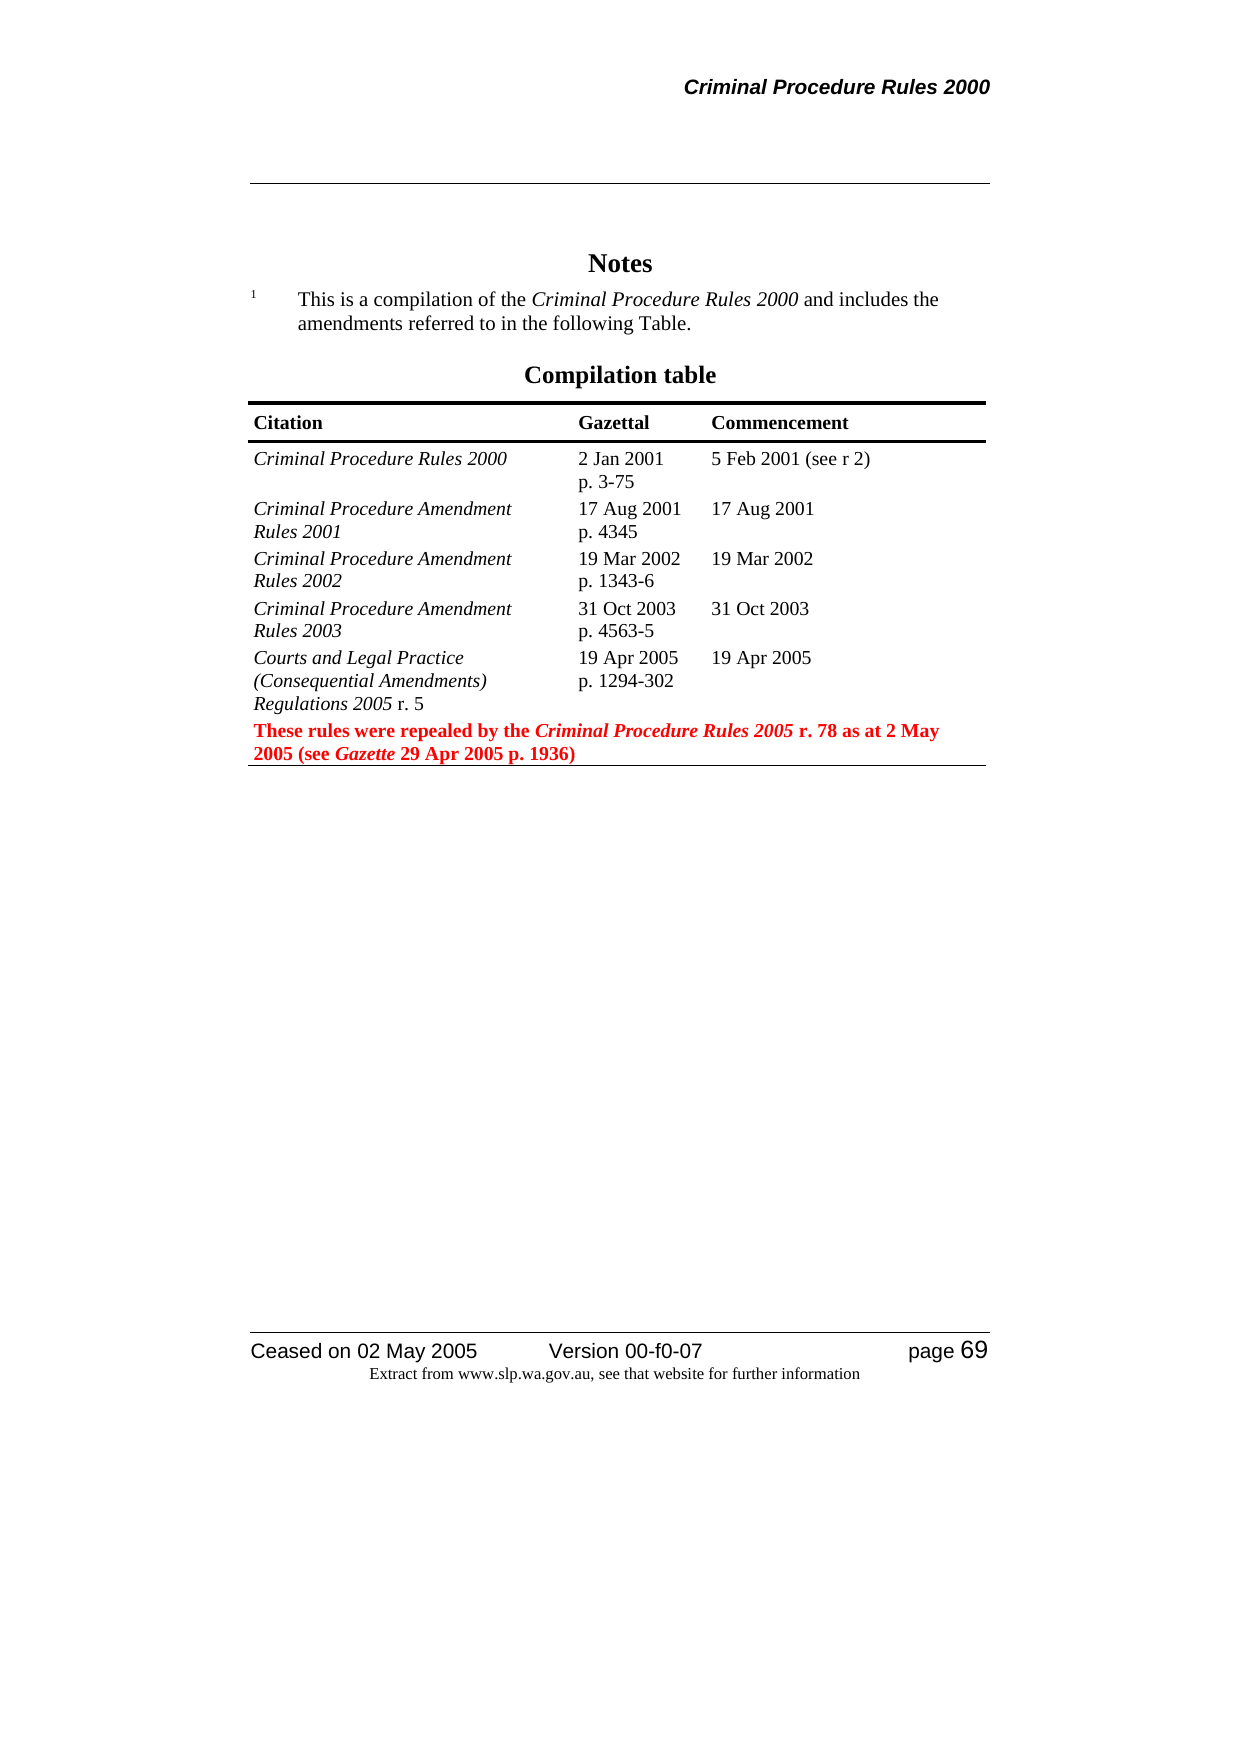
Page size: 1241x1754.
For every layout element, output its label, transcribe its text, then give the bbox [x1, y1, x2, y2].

table_cell 2 Jan 2001 p. 3-75 [572, 443, 705, 493]
table_header Commencement [705, 405, 986, 440]
table_cell Criminal Procedure Amendment Rules 2002 [248, 543, 572, 592]
table_cell Criminal Procedure Amendment Rules 2003 [248, 592, 572, 642]
table_cell 19 Apr 2005 p. 1294-302 [572, 642, 705, 715]
table_cell Criminal Procedure Amendment Rules 2001 [248, 493, 572, 542]
table_header Citation [248, 405, 572, 440]
table_cell 31 Oct 2003 [705, 592, 986, 642]
table_cell 19 Apr 2005 [705, 642, 986, 715]
subtitle Compilation table [250, 360, 990, 389]
table_cell These rules were repealed by the Criminal Procedure Rules 2005 r. 78 as at 2 May 2005 (see Gazette 29 Apr 2005 p. 1936) [248, 715, 986, 764]
table_cell 19 Mar 2002 [705, 543, 986, 592]
table_cell Courts and Legal Practice (Consequential Amendments) Regulations 2005 r. 5 [248, 642, 572, 715]
table_cell 31 Oct 2003 p. 4563-5 [572, 592, 705, 642]
table_cell 17 Aug 2001 [705, 493, 986, 542]
table_cell 19 Mar 2002 p. 1343-6 [572, 543, 705, 592]
table_cell Criminal Procedure Rules 2000 [248, 443, 572, 493]
table_cell 17 Aug 2001 p. 4345 [572, 493, 705, 542]
table_cell 5 Feb 2001 (see r 2) [705, 443, 986, 493]
subtitle Notes [250, 247, 990, 279]
text 1 This is a compilation of the Criminal Procedure Rules 2000 and includes the amendments referred to in the following Table. [250, 287, 990, 335]
table_header Gazettal [572, 405, 705, 440]
